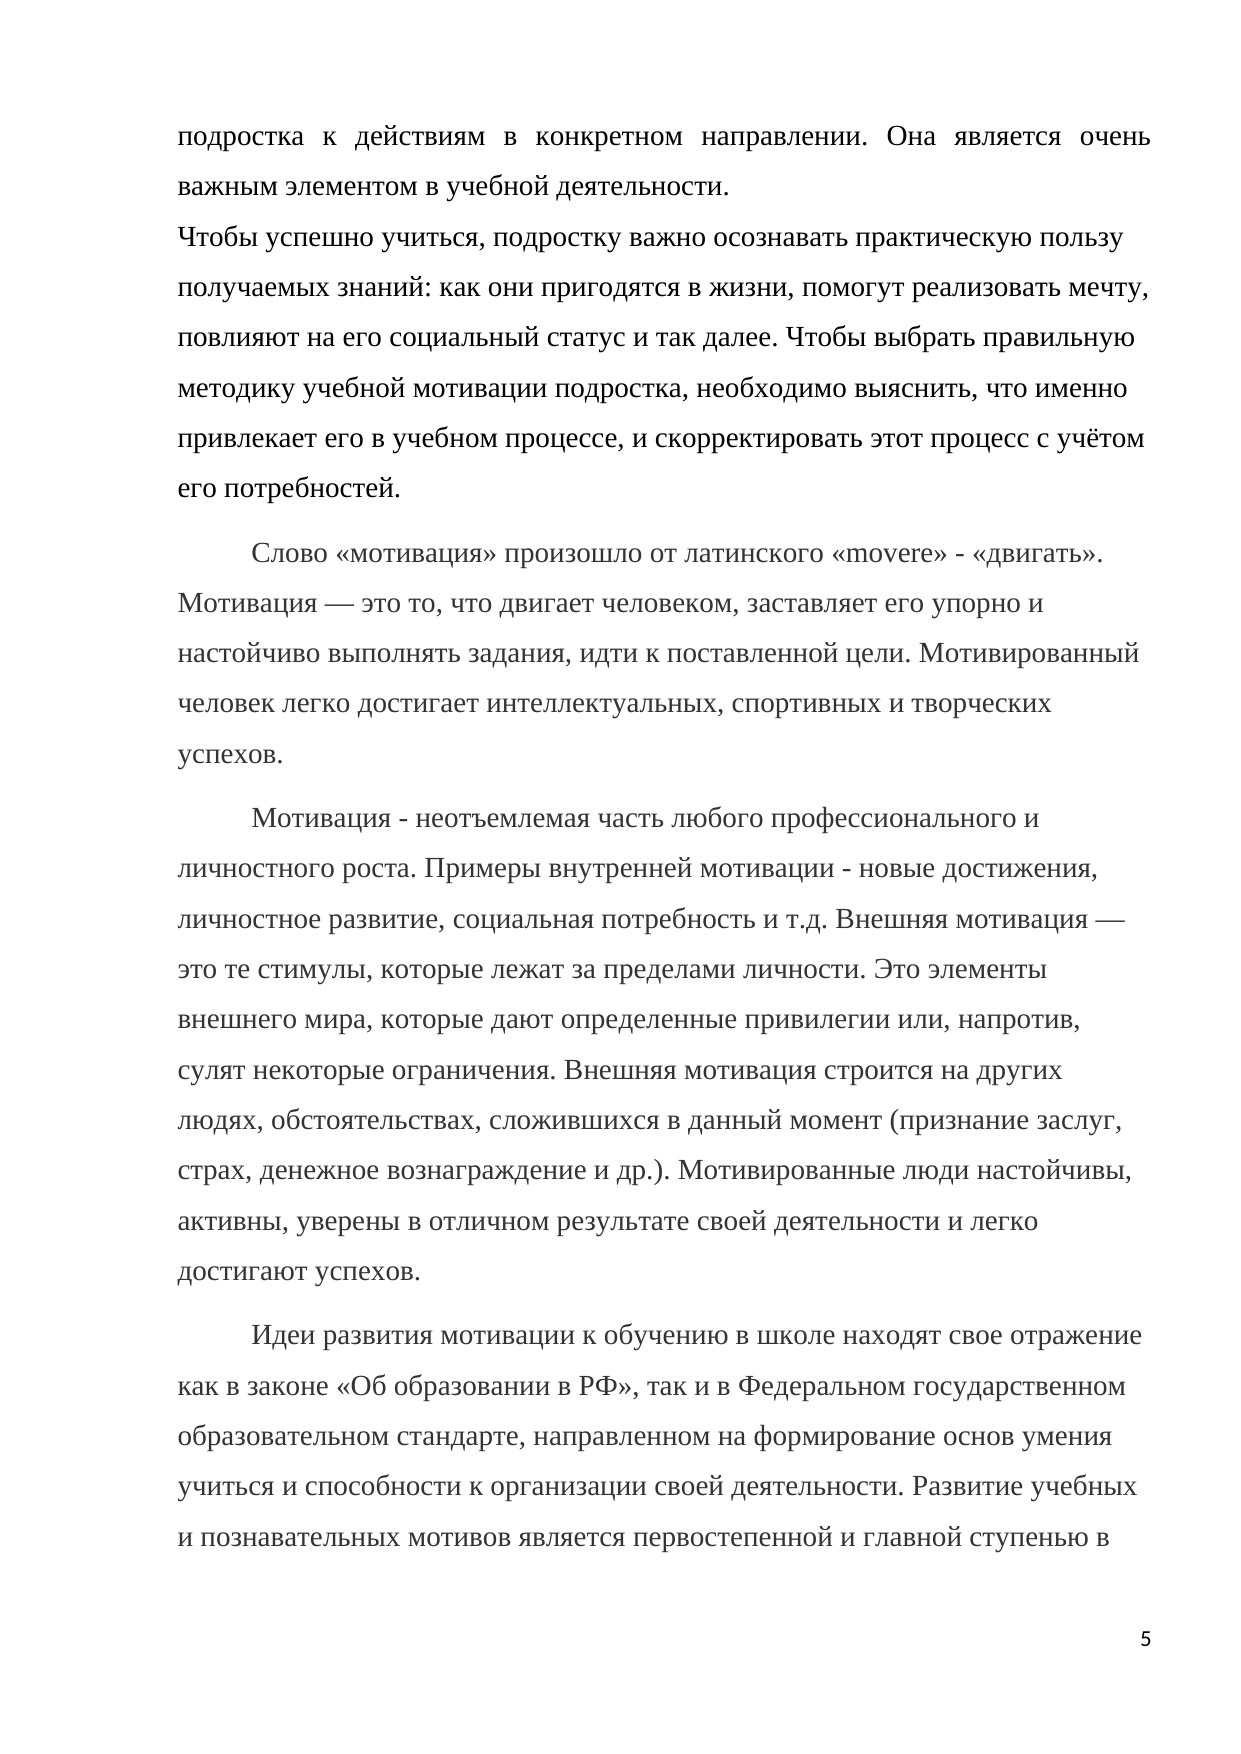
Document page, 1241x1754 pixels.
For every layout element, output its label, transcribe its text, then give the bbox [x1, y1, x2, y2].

text Мотивация - неотъемлемая часть любого профессионального и личностного роста. Примеры внутренней мотивации - новые достижения, личностное развитие, социальная потребность и т.д. Внешняя мотивация — это те стимулы, которые лежат за пределами личности. Это элементы внешнего мира, которые дают определенные привилегии или, напротив, сулят некоторые ограничения. Внешняя мотивация строится на других людях, обстоятельствах, сложившихся в данный момент (признание заслуг, страх, денежное вознаграждение и др.). Мотивированные люди настойчивы, активны, уверены в отличном результате своей деятельности и легко достигают успехов. [177, 800, 1152, 1287]
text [177, 1317, 1152, 1552]
text Слово «мотивация» произошло от латинского «movere» - «двигать». Мотивация — это то, что двигает человеком, заставляет его упорно и настойчиво выполнять задания, идти к поставленной цели. Мотивированный человек легко достигает интеллектуальных, спортивных и творческих успехов. [177, 535, 1152, 769]
text Чтобы успешно учиться, подростку важно осознавать практическую пользу получаемых знаний: как они пригодятся в жизни, помогут реализовать мечту, повлияют на его социальный статус и так далее. Чтобы выбрать правильную методику учебной мотивации подростка, необходимо выяснить, что именно привлекает его в учебном процессе, и скорректировать этот процесс с учётом его потребностей. [177, 219, 1152, 504]
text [177, 118, 1152, 202]
